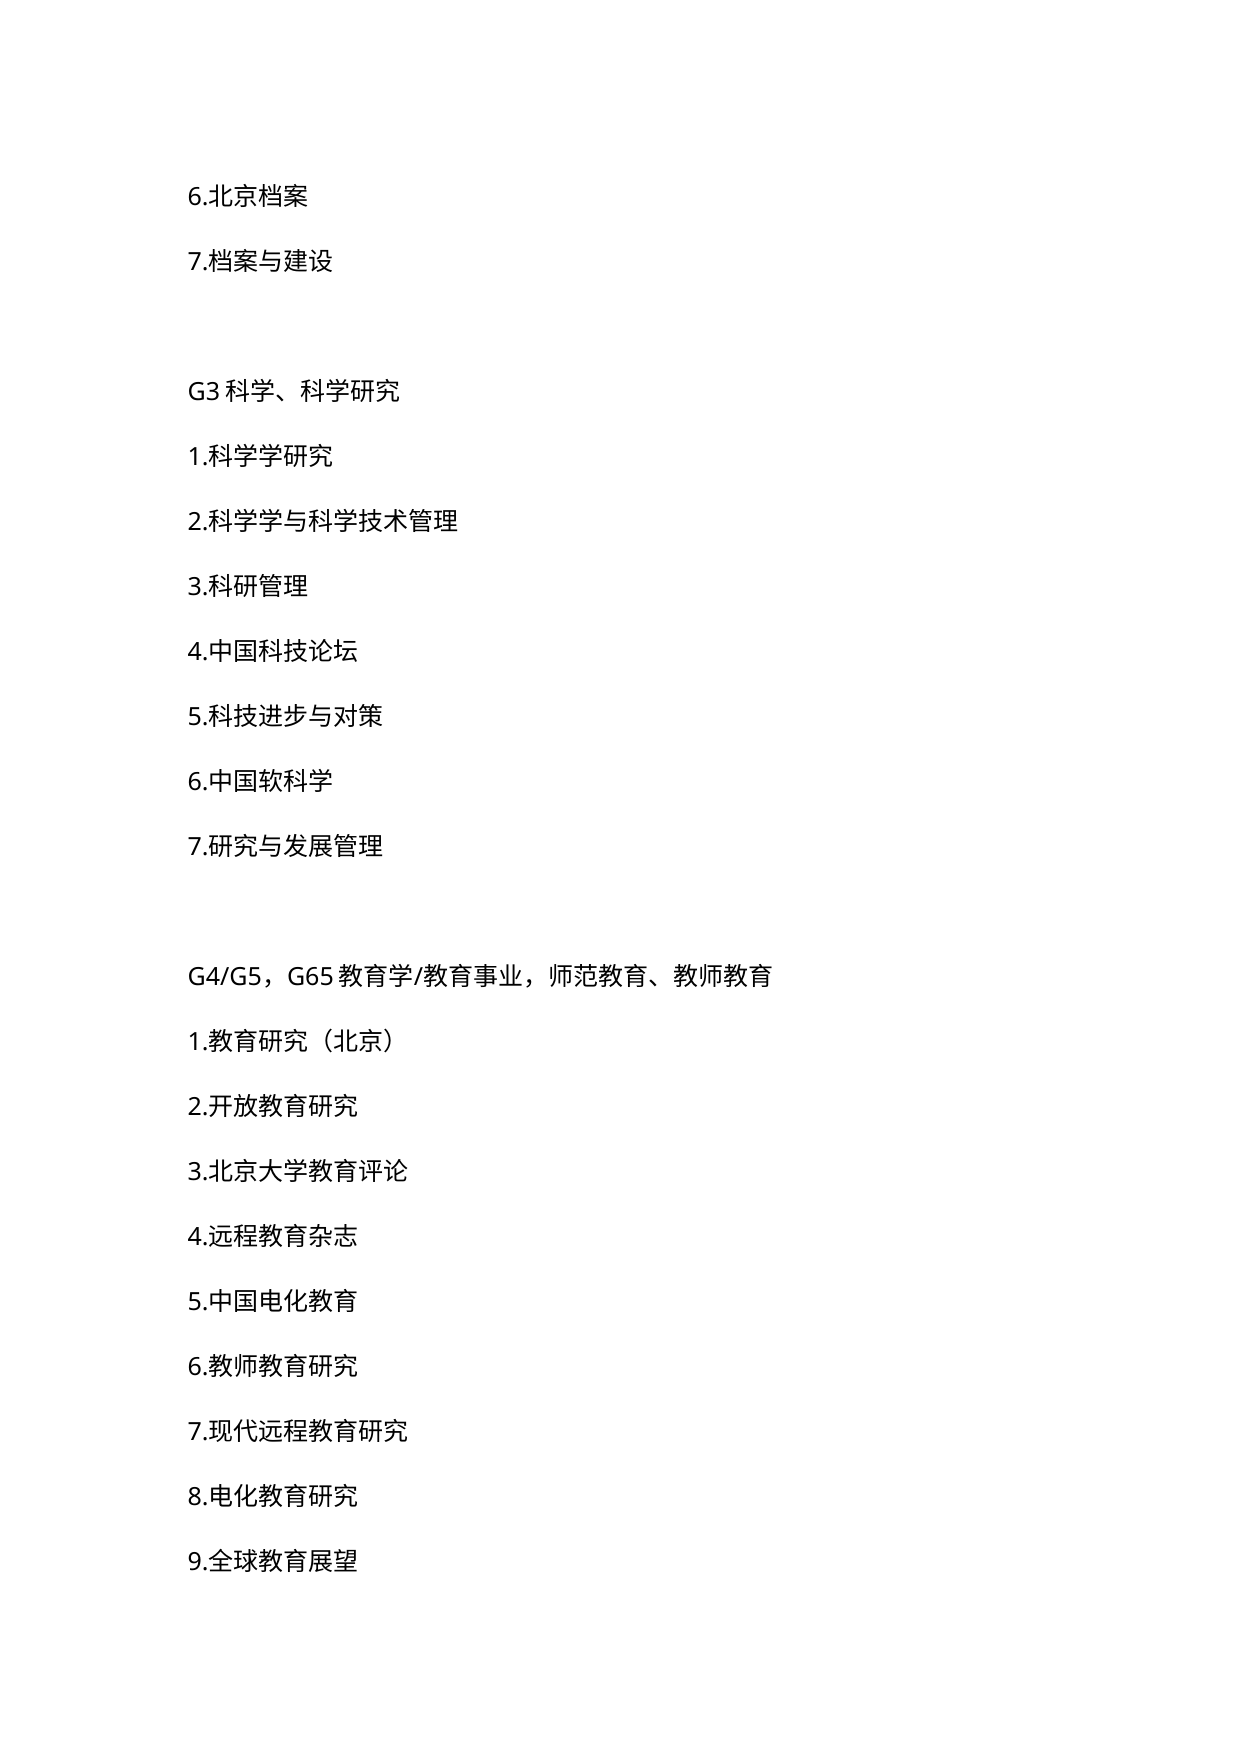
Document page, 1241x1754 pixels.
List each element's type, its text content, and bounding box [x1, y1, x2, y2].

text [187, 162, 1053, 292]
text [187, 942, 1053, 1592]
text G3科学、科学研究 1.科学学研究 2.科学学与科学技术管理 3.科研管理 4.中国科技论坛 5.科技进步与对策 6.中国软科学 7.研究与发展管理 [187, 357, 1053, 877]
